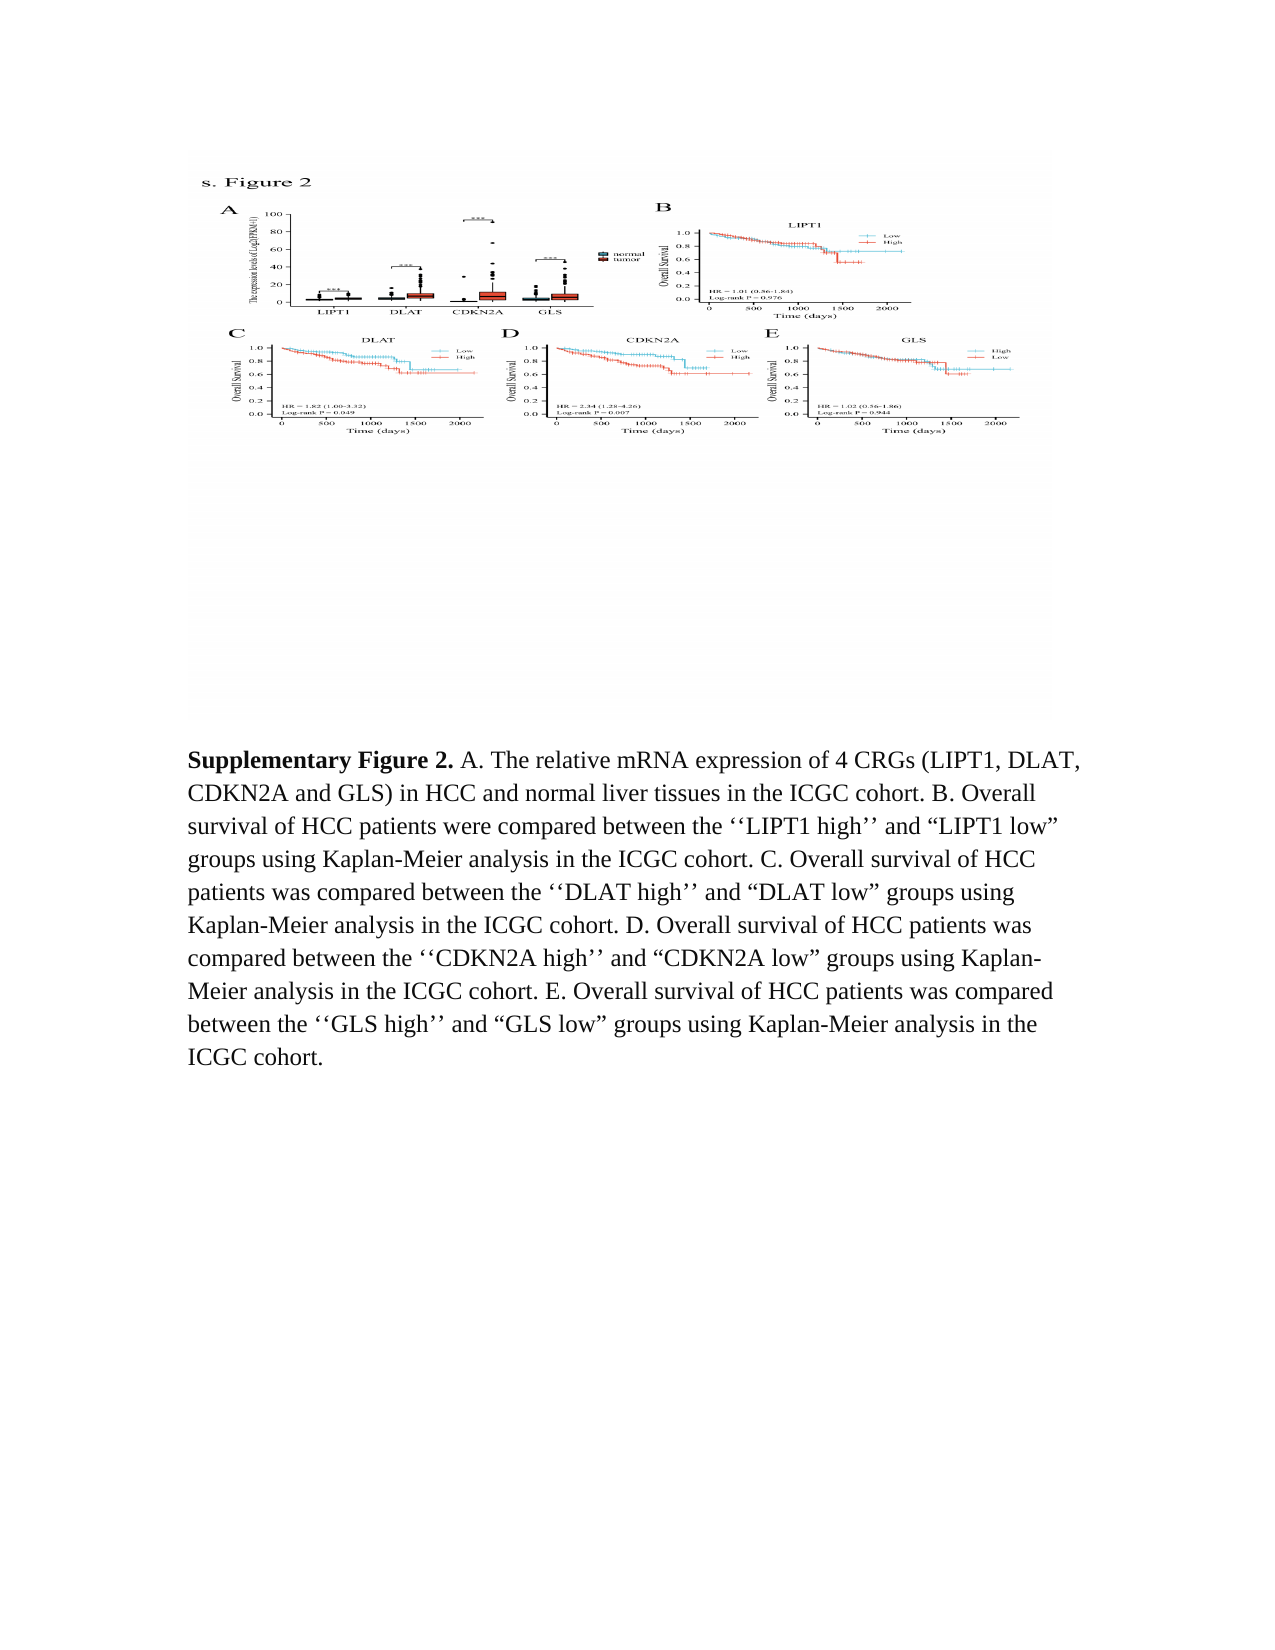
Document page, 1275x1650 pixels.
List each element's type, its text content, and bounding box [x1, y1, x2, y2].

picture [187, 150, 1053, 721]
text Supplementary Figure 2. A. The relative mRNA expression of 4 CRGs (LIPT1, DLAT, CDKN2A and GLS) in HCC and normal liver tissues in the ICGC cohort. B. Overall survival of HCC patients were compared between the ‘‘LIPT1 high’’ and “LIPT1 low” groups using Kaplan-Meier analysis in the ICGC cohort. C. Overall survival of HCC patients was compared between the ‘‘DLAT high’’ and “DLAT low” groups using Kaplan-Meier analysis in the ICGC cohort. D. Overall survival of HCC patients was compared between the ‘‘CDKN2A high’’ and “CDKN2A low” groups using Kaplan-Meier analysis in the ICGC cohort. E. Overall survival of HCC patients was compared between the ‘‘GLS high’’ and “GLS low” groups using Kaplan-Meier analysis in the ICGC cohort. [187, 745, 1087, 1071]
